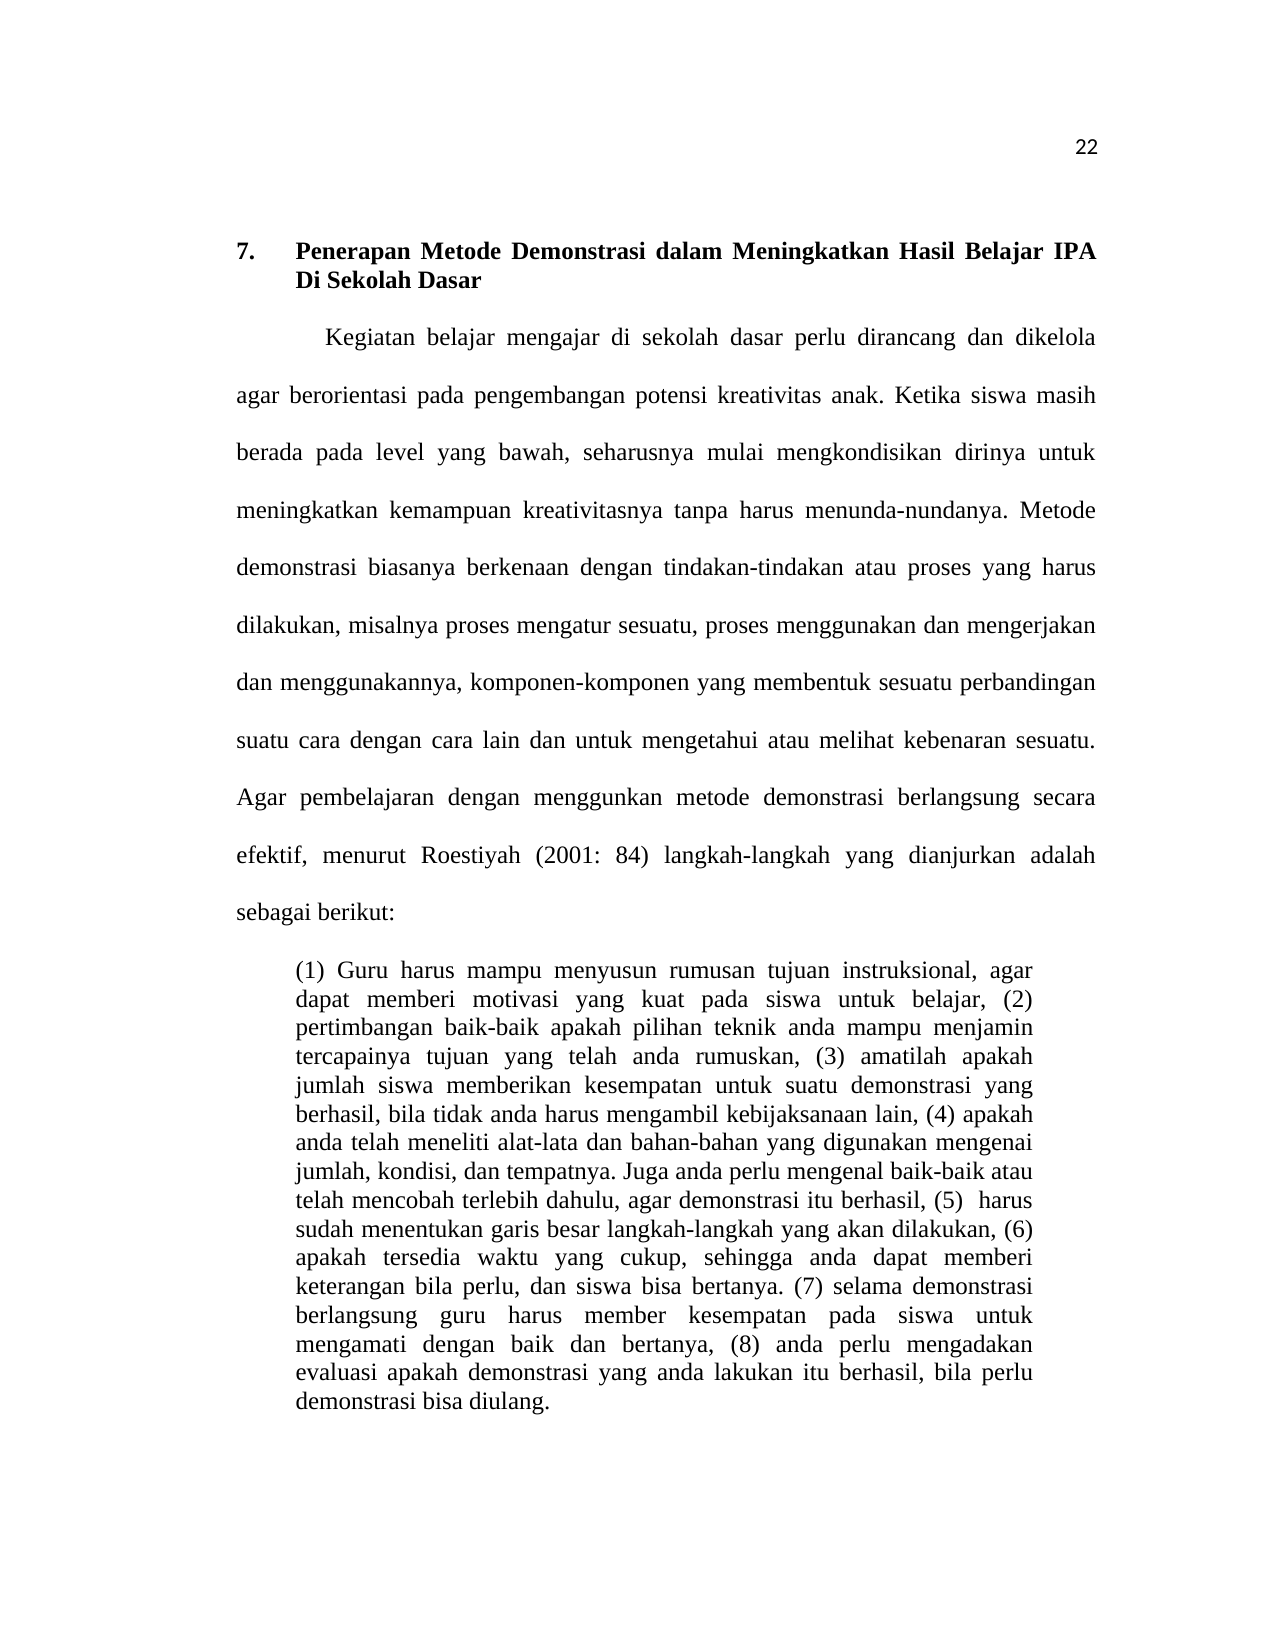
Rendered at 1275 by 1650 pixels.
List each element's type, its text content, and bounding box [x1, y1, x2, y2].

text (1) Guru harus mampu menyusun rumusan tujuan instruksional, agar dapat memberi motivasi yang kuat pada siswa untuk belajar, (2) pertimbangan baik-baik apakah pilihan teknik anda mampu menjamin tercapainya tujuan yang telah anda rumuskan, (3) amatilah apakah jumlah siswa memberikan kesempatan untuk suatu demonstrasi yang berhasil, bila tidak anda harus mengambil kebijaksanaan lain, (4) apakah anda telah meneliti alat-lata dan bahan-bahan yang digunakan mengenai jumlah, kondisi, dan tempatnya. Juga anda perlu mengenal baik-baik atau telah mencobah terlebih dahulu, agar demonstrasi itu berhasil, (5) harus sudah menentukan garis besar langkah-langkah yang akan dilakukan, (6) apakah tersedia waktu yang cukup, sehingga anda dapat memberi keterangan bila perlu, dan siswa bisa bertanya. (7) selama demonstrasi berlangsung guru harus member kesempatan pada siswa untuk mengamati dengan baik dan bertanya, (8) anda perlu mengadakan evaluasi apakah demonstrasi yang anda lakukan itu berhasil, bila perlu demonstrasi bisa diulang. [295, 955, 1034, 1415]
text Kegiatan belajar mengajar di sekolah dasar perlu dirancang dan dikelola agar berorientasi pada pengembangan potensi kreativitas anak. Ketika siswa masih berada pada level yang bawah, seharusnya mulai mengkondisikan dirinya untuk meningkatkan kemampuan kreativitasnya tanpa harus menunda-nundanya. Metode demonstrasi biasanya berkenaan dengan tindakan-tindakan atau proses yang harus dilakukan, misalnya proses mengatur sesuatu, proses menggunakan dan mengerjakan dan menggunakannya, komponen-komponen yang membentuk sesuatu perbandingan suatu cara dengan cara lain dan untuk mengetahui atau melihat kebenaran sesuatu. Agar pembelajaran dengan menggunkan metode demonstrasi berlangsung secara efektif, menurut Roestiyah (2001: 84) langkah-langkah yang dianjurkan adalah sebagai berikut: [236, 322, 1096, 926]
list Penerapan Metode Demonstrasi dalam Meningkatkan Hasil Belajar IPA Di Sekolah Dasar [236, 236, 1098, 294]
